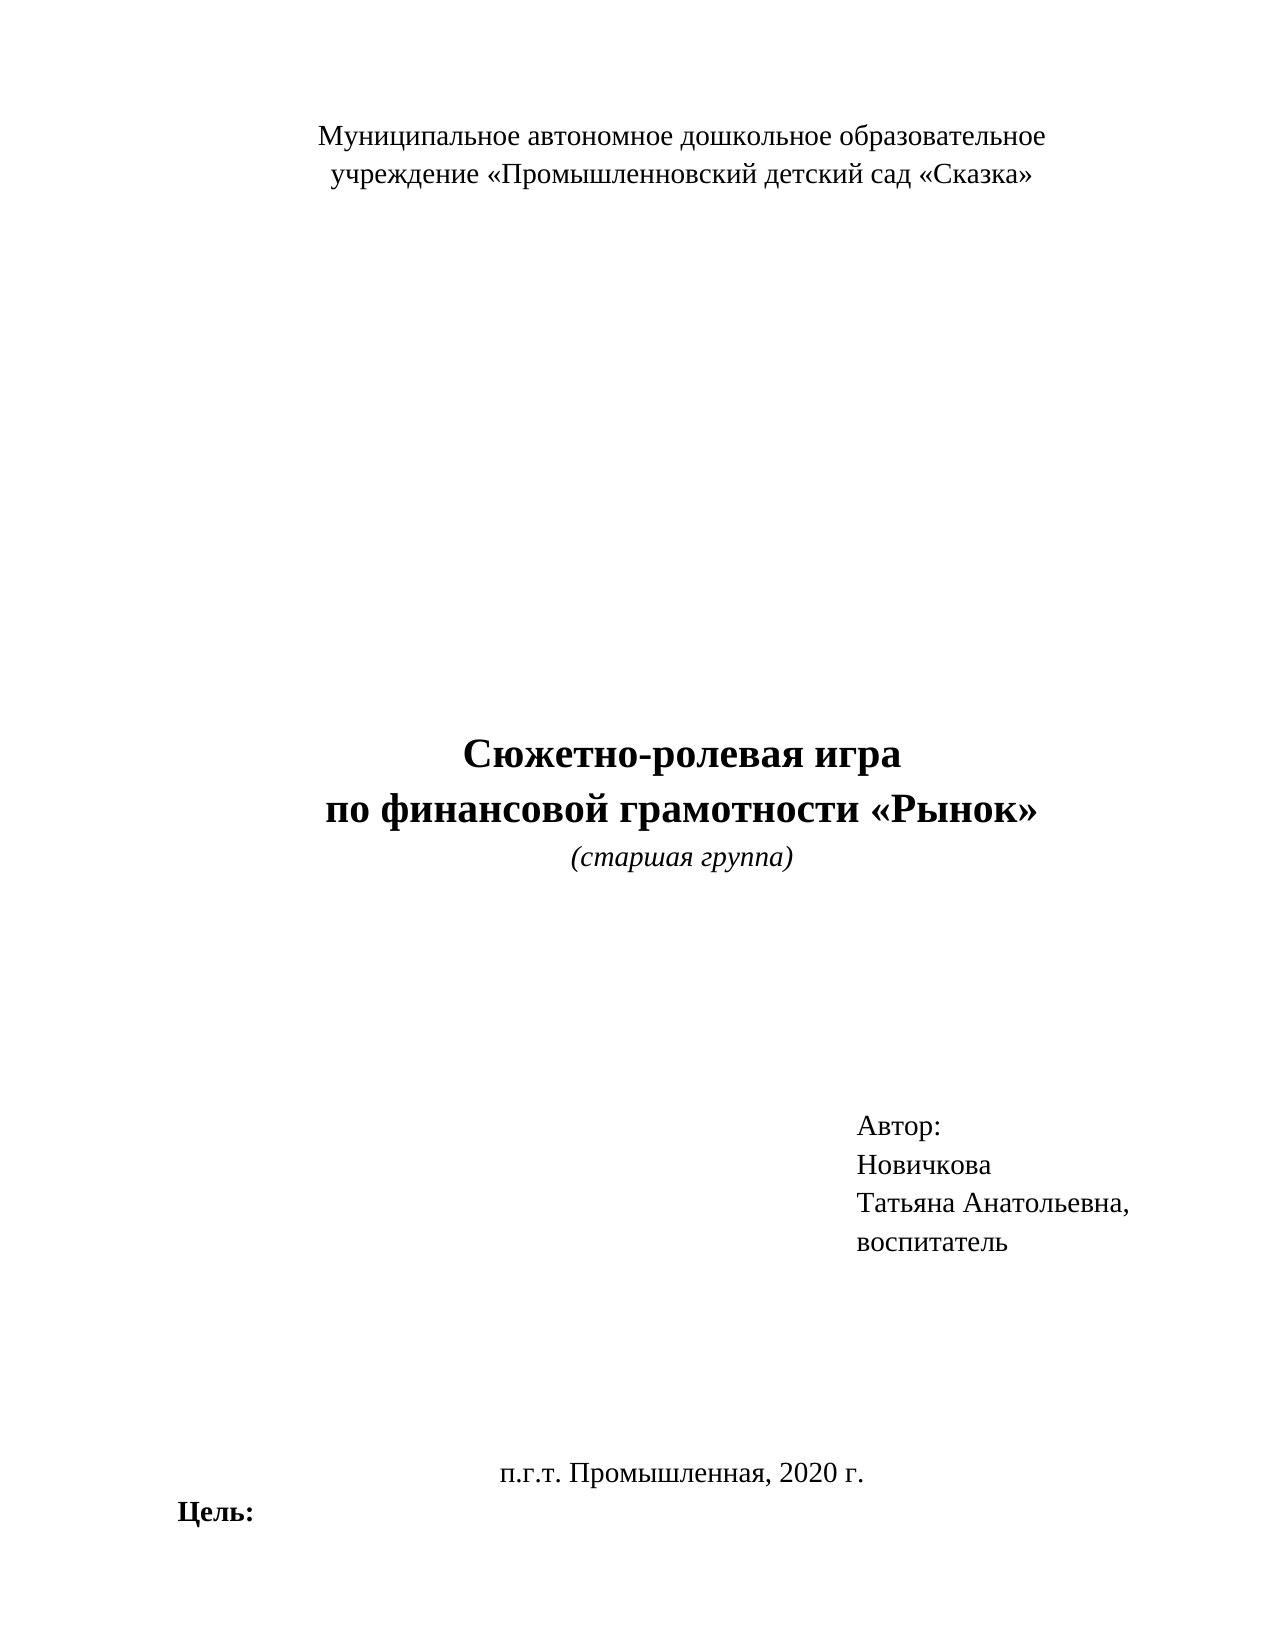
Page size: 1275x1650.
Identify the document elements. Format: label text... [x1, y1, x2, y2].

text Муниципальное автономное дошкольное образовательное [177, 118, 1186, 152]
text (старшая группа) [177, 839, 1186, 872]
text п.г.т. Промышленная, 2020 г. [177, 1455, 1186, 1489]
text Новичкова [856, 1147, 1186, 1181]
text Татьяна Анатольевна, [856, 1186, 1186, 1219]
text по финансовой грамотности «Рынок» [177, 783, 1186, 831]
text Сюжетно-ролевая игра [177, 728, 1186, 776]
text воспитатель [856, 1224, 1186, 1258]
text учреждение «Промышленновский детский сад «Сказка» [177, 157, 1186, 190]
text Цель: [177, 1494, 1186, 1527]
text Автор: [856, 1108, 1186, 1142]
